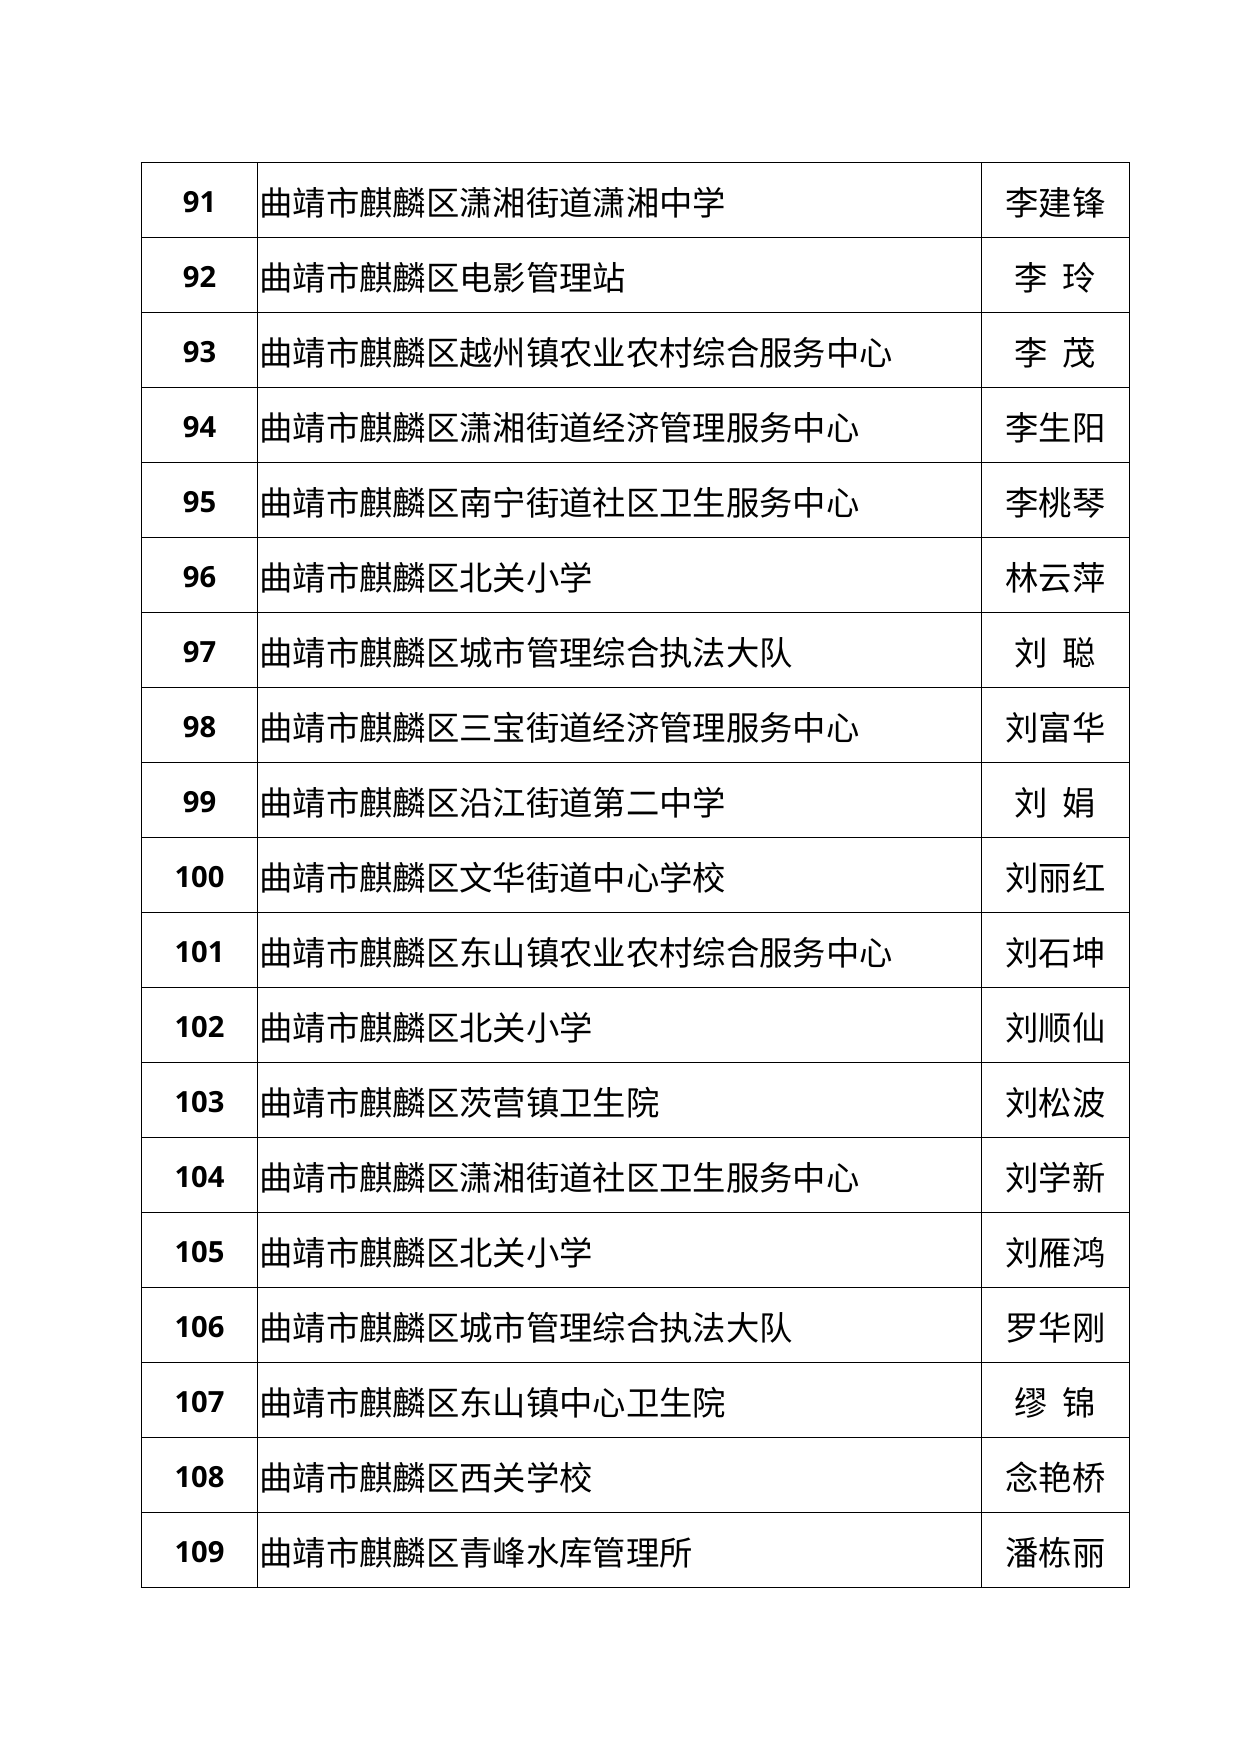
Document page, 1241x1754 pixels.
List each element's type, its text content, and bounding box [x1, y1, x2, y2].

table_cell 曲靖市麒麟区城市管理综合执法大队 [258, 613, 981, 687]
table_cell 97 [142, 613, 257, 687]
table_cell 104 [142, 1138, 257, 1212]
table_cell 99 [142, 763, 257, 837]
table_cell 96 [142, 538, 257, 612]
table_cell 刘松波 [982, 1063, 1129, 1137]
table_cell 106 [142, 1288, 257, 1362]
table_cell 101 [142, 913, 257, 987]
table_cell 曲靖市麒麟区潇湘街道经济管理服务中心 [258, 388, 981, 462]
table_cell 曲靖市麒麟区东山镇中心卫生院 [258, 1363, 981, 1437]
table_cell 曲靖市麒麟区文华街道中心学校 [258, 838, 981, 912]
table_cell 曲靖市麒麟区茨营镇卫生院 [258, 1063, 981, 1137]
table_cell 曲靖市麒麟区西关学校 [258, 1438, 981, 1512]
table_cell 林云萍 [982, 538, 1129, 612]
table_cell 李生阳 [982, 388, 1129, 462]
table_cell 李建锋 [982, 163, 1129, 237]
table_cell 109 [142, 1513, 257, 1587]
table_cell 曲靖市麒麟区城市管理综合执法大队 [258, 1288, 981, 1362]
table_cell 刘 娟 [982, 763, 1129, 837]
table_cell 曲靖市麒麟区南宁街道社区卫生服务中心 [258, 463, 981, 537]
table_cell 曲靖市麒麟区潇湘街道潇湘中学 [258, 163, 981, 237]
table_cell 曲靖市麒麟区青峰水库管理所 [258, 1513, 981, 1587]
table_cell 94 [142, 388, 257, 462]
table_cell 108 [142, 1438, 257, 1512]
table_cell 92 [142, 238, 257, 312]
table_cell 刘石坤 [982, 913, 1129, 987]
table_cell 曲靖市麒麟区沿江街道第二中学 [258, 763, 981, 837]
table_cell 95 [142, 463, 257, 537]
table_cell 曲靖市麒麟区北关小学 [258, 538, 981, 612]
table_cell 曲靖市麒麟区北关小学 [258, 988, 981, 1062]
table_cell 念艳桥 [982, 1438, 1129, 1512]
table_cell 潘栋丽 [982, 1513, 1129, 1587]
table_cell 102 [142, 988, 257, 1062]
table_cell 100 [142, 838, 257, 912]
table_cell 曲靖市麒麟区电影管理站 [258, 238, 981, 312]
table_cell 93 [142, 313, 257, 387]
table_cell 刘丽红 [982, 838, 1129, 912]
table_cell 91 [142, 163, 257, 237]
table_cell 李桃琴 [982, 463, 1129, 537]
table_cell 103 [142, 1063, 257, 1137]
table_cell 105 [142, 1213, 257, 1287]
table_cell 缪 锦 [982, 1363, 1129, 1437]
table_cell 曲靖市麒麟区三宝街道经济管理服务中心 [258, 688, 981, 762]
table_cell 罗华刚 [982, 1288, 1129, 1362]
table_cell 李 茂 [982, 313, 1129, 387]
table_cell 107 [142, 1363, 257, 1437]
table_cell 刘 聪 [982, 613, 1129, 687]
table_cell 曲靖市麒麟区北关小学 [258, 1213, 981, 1287]
table_cell 刘富华 [982, 688, 1129, 762]
table_cell 刘学新 [982, 1138, 1129, 1212]
table_cell 李 玲 [982, 238, 1129, 312]
table_cell 98 [142, 688, 257, 762]
table_cell 曲靖市麒麟区越州镇农业农村综合服务中心 [258, 313, 981, 387]
table_cell 曲靖市麒麟区东山镇农业农村综合服务中心 [258, 913, 981, 987]
table_cell 曲靖市麒麟区潇湘街道社区卫生服务中心 [258, 1138, 981, 1212]
table_cell 刘雁鸿 [982, 1213, 1129, 1287]
table_cell 刘顺仙 [982, 988, 1129, 1062]
